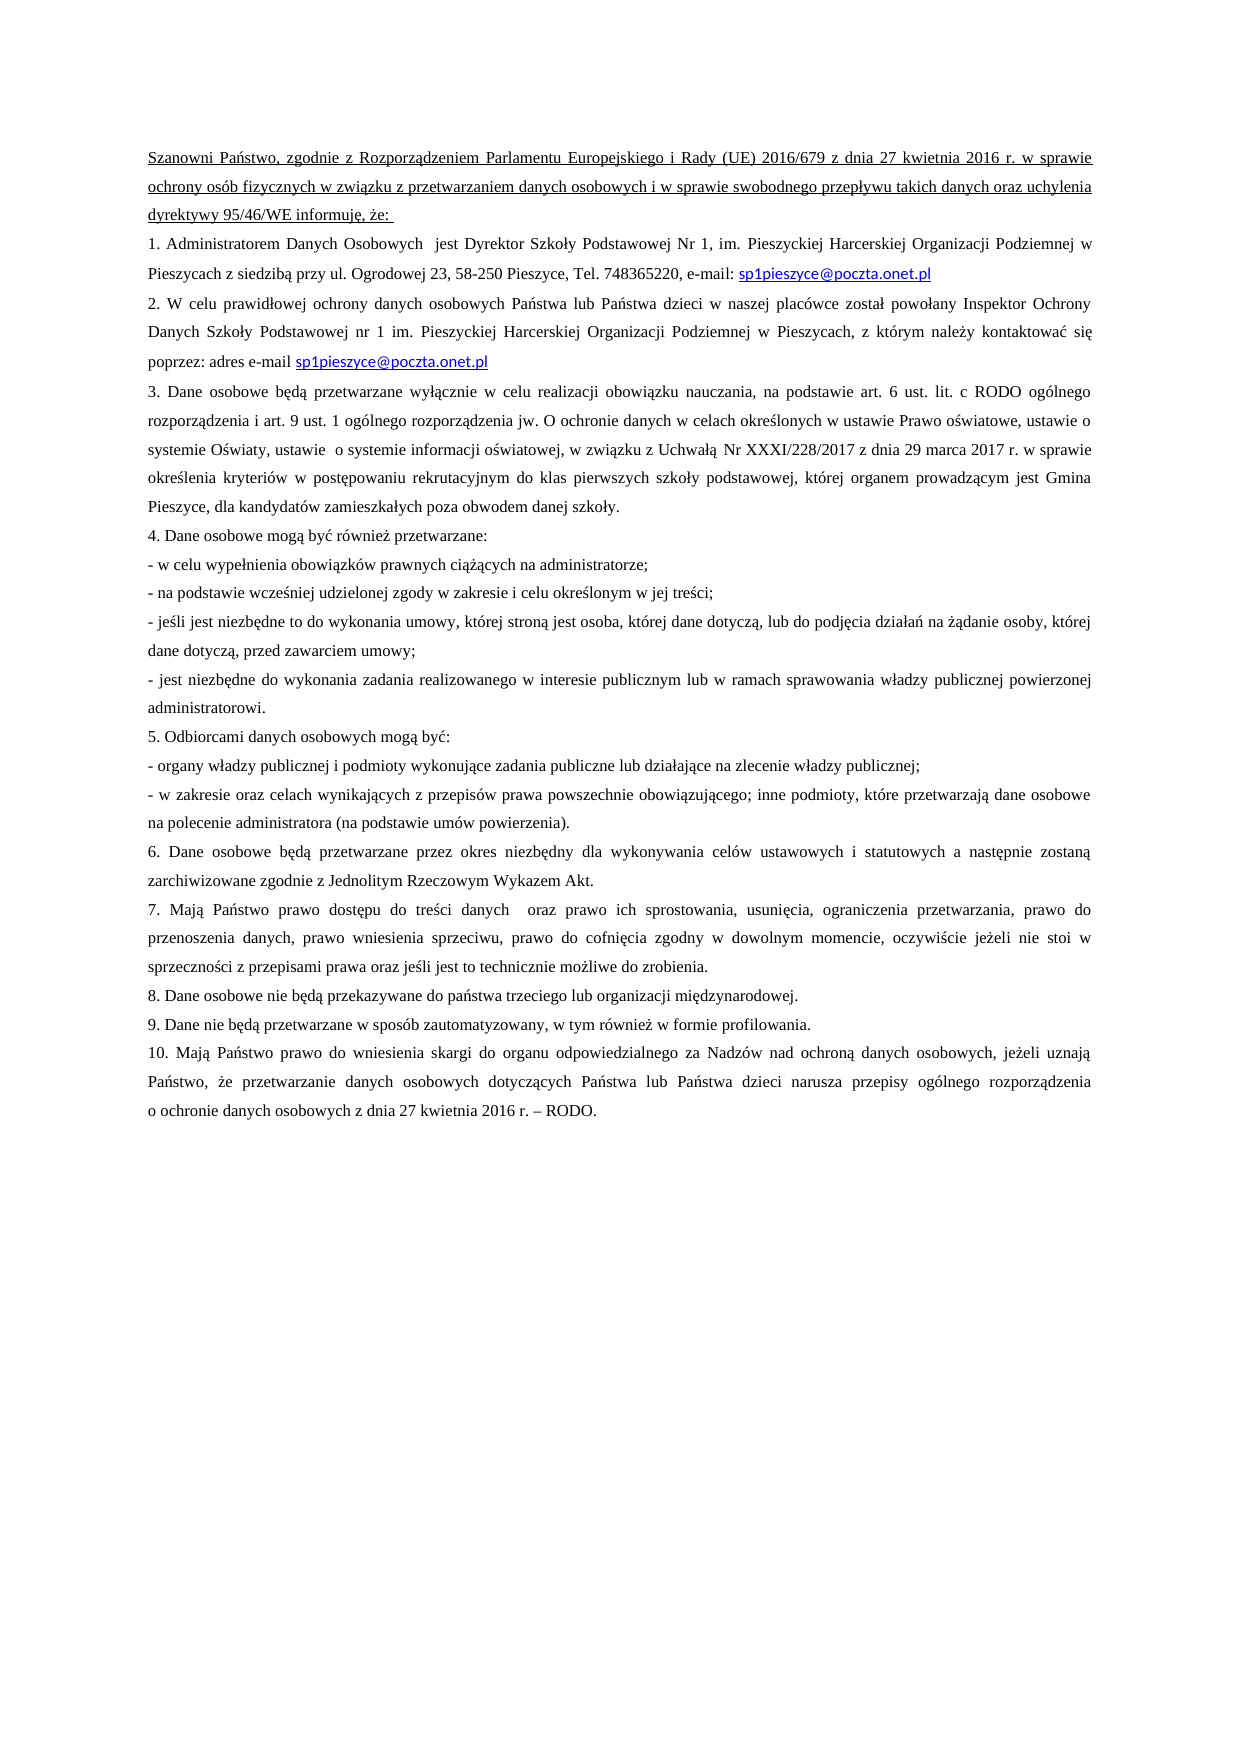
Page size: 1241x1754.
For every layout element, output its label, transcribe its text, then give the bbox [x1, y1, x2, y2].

text 4. Dane osobowe mogą być również przetwarzane: [148, 526, 1093, 545]
text Szanowni Państwo, zgodnie z Rozporządzeniem Parlamentu Europejskiego i Rady (UE) 2016/679 z dnia 27 kwietnia 2016 r. w sprawie ochrony osób fizycznych w związku z przetwarzaniem danych osobowych i w sprawie swobodnego przepływu takich danych oraz uchylenia dyrektywy 95/46/WE informuję, że: [148, 165, 1093, 224]
text - w zakresie oraz celach wynikających z przepisów prawa powszechnie obowiązującego; inne podmioty, które przetwarzają dane osobowe na polecenie administratora (na podstawie umów powierzenia). [148, 784, 1093, 832]
text 8. Dane osobowe nie będą przekazywane do państwa trzeciego lub organizacji międzynarodowej. [148, 986, 1093, 1005]
text 7. Mają Państwo prawo dostępu do treści danych oraz prawo ich sprostowania, usunięcia, ograniczenia przetwarzania, prawo do przenoszenia danych, prawo wniesienia sprzeciwu, prawo do cofnięcia zgodny w dowolnym momencie, oczywiście jeżeli nie stoi w sprzeczności z przepisami prawa oraz jeśli jest to technicznie możliwe do zrobienia. [148, 899, 1093, 976]
text 2. W celu prawidłowej ochrony danych osobowych Państwa lub Państwa dzieci w naszej placówce został powołany Inspektor Ochrony Danych Szkoły Podstawowej nr 1 im. Pieszyckiej Harcerskiej Organizacji Podziemnej w Pieszycach, z którym należy kontaktować się poprzez: adres e-mail sp1pieszyce@poczta.onet.pl [148, 293, 1093, 372]
text - jest niezbędne do wykonania zadania realizowanego w interesie publicznym lub w ramach sprawowania władzy publicznej powierzonej administratorowi. [148, 669, 1093, 717]
text 1. Administratorem Danych Osobowych jest Dyrektor Szkoły Podstawowej Nr 1, im. Pieszyckiej Harcerskiej Organizacji Podziemnej w Pieszycach z siedzibą przy ul. Ogrodowej 23, 58-250 Pieszyce, Tel. 748365220, e-mail: sp1pieszyce@poczta.onet.pl [148, 234, 1093, 283]
text 9. Dane nie będą przetwarzane w sposób zautomatyzowany, w tym również w formie profilowania. [148, 1014, 1093, 1034]
text 6. Dane osobowe będą przetwarzane przez okres niezbędny dla wykonywania celów ustawowych i statutowych a następnie zostaną zarchiwizowane zgodnie z Jednolitym Rzeczowym Wykazem Akt. [148, 842, 1093, 890]
text - organy władzy publicznej i podmioty wykonujące zadania publiczne lub działające na zlecenie władzy publicznej; [148, 756, 1093, 775]
text - jeśli jest niezbędne to do wykonania umowy, której stroną jest osoba, której dane dotyczą, lub do podjęcia działań na żądanie osoby, której dane dotyczą, przed zawarciem umowy; [148, 612, 1093, 660]
text 10. Mają Państwo prawo do wniesienia skargi do organu odpowiedzialnego za Nadzów nad ochroną danych osobowych, jeżeli uznają Państwo, że przetwarzanie danych osobowych dotyczących Państwa lub Państwa dzieci narusza przepisy ogólnego rozporządzenia o ochronie danych osobowych z dnia 27 kwietnia 2016 r. – RODO. [148, 1043, 1093, 1120]
text - na podstawie wcześniej udzielonej zgody w zakresie i celu określonym w jej treści; [148, 583, 1093, 602]
text 3. Dane osobowe będą przetwarzane wyłącznie w celu realizacji obowiązku nauczania, na podstawie art. 6 ust. lit. c RODO ogólnego rozporządzenia i art. 9 ust. 1 ogólnego rozporządzenia jw. O ochronie danych w celach określonych w ustawie Prawo oświatowe, ustawie o systemie Oświaty, ustawie o systemie informacji oświatowej, w związku z Uchwałą Nr XXXI/228/2017 z dnia 29 marca 2017 r. w sprawie określenia kryteriów w postępowaniu rekrutacyjnym do klas pierwszych szkoły podstawowej, której organem prowadzącym jest Gmina Pieszyce, dla kandydatów zamieszkałych poza obwodem danej szkoły. [148, 382, 1093, 516]
text - w celu wypełnienia obowiązków prawnych ciążących na administratorze; [148, 554, 1093, 574]
text 5. Odbiorcami danych osobowych mogą być: [148, 727, 1093, 746]
